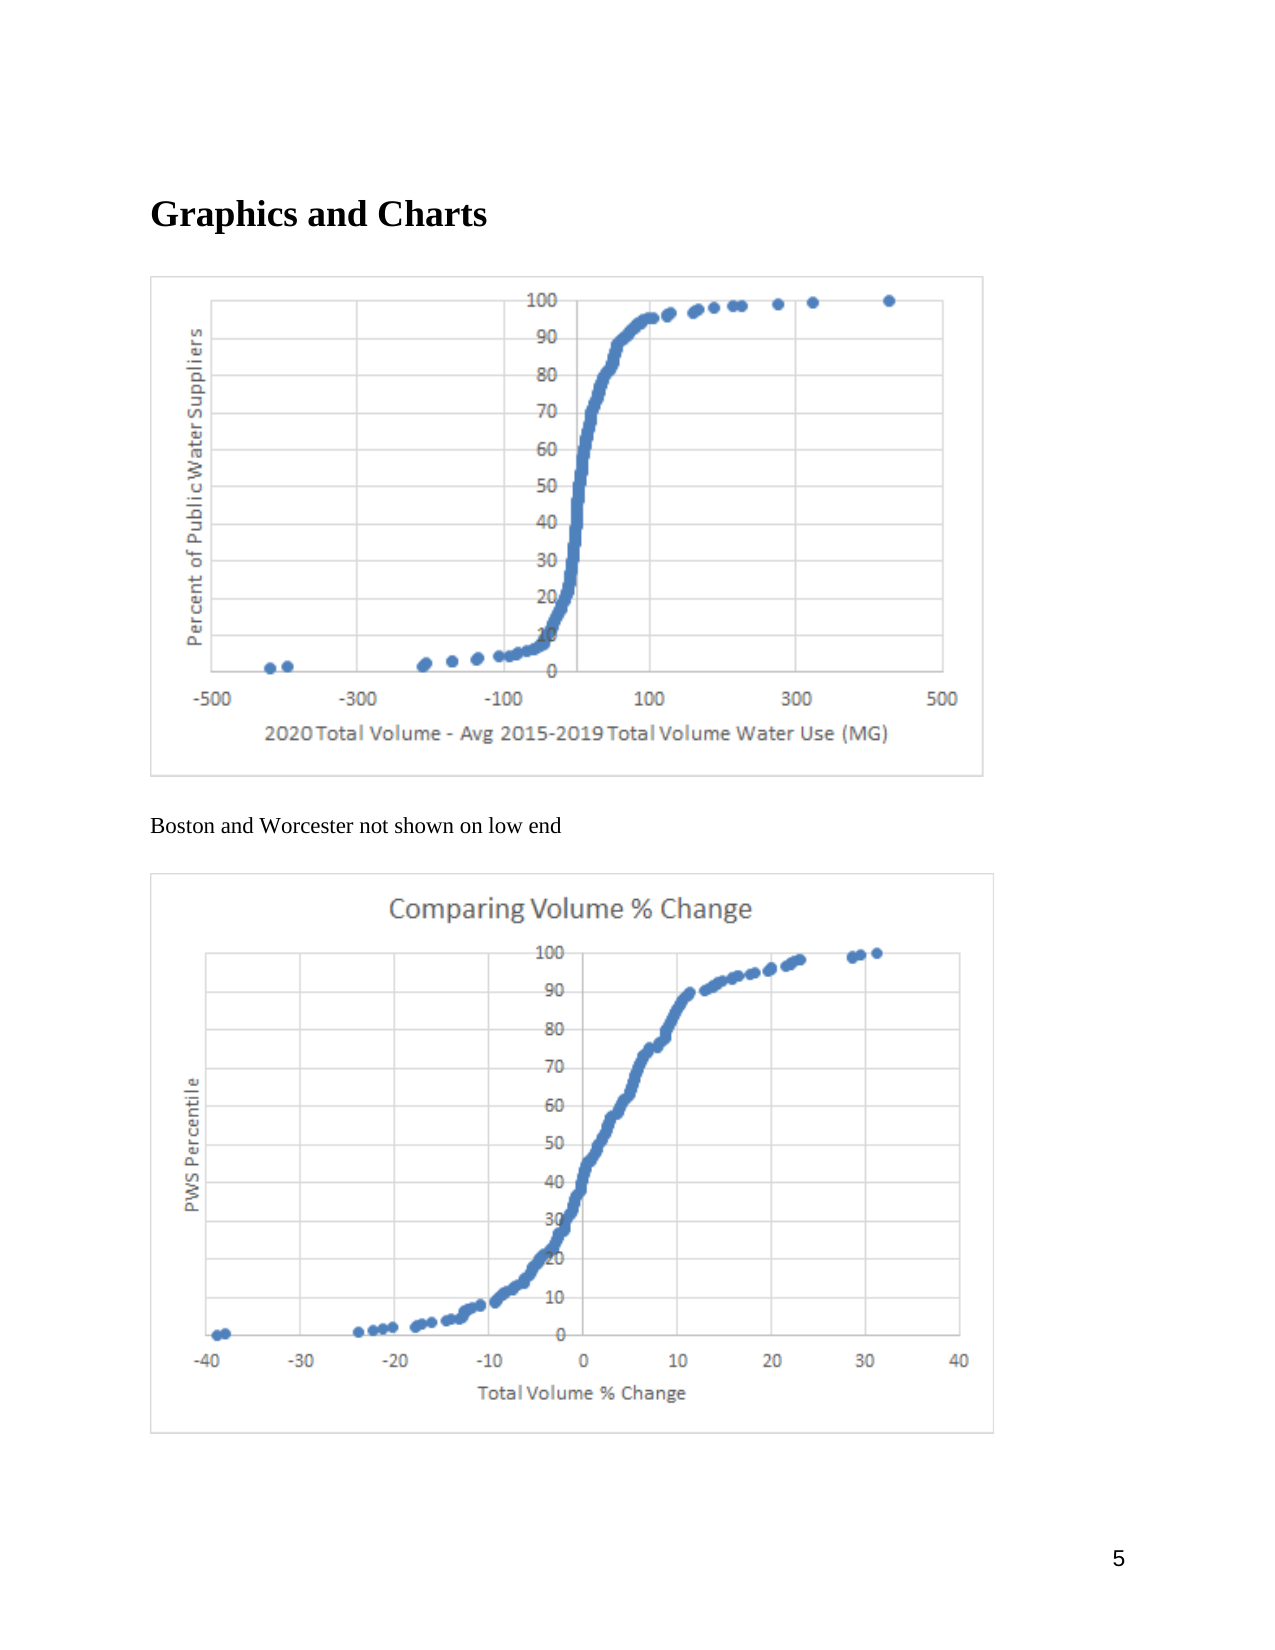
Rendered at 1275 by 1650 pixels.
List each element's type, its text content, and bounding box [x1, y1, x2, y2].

picture [150, 276, 984, 777]
text Boston and Worcester not shown on low end [150, 812, 1125, 838]
subtitle Graphics and Charts [150, 192, 1125, 235]
picture [150, 873, 995, 1434]
